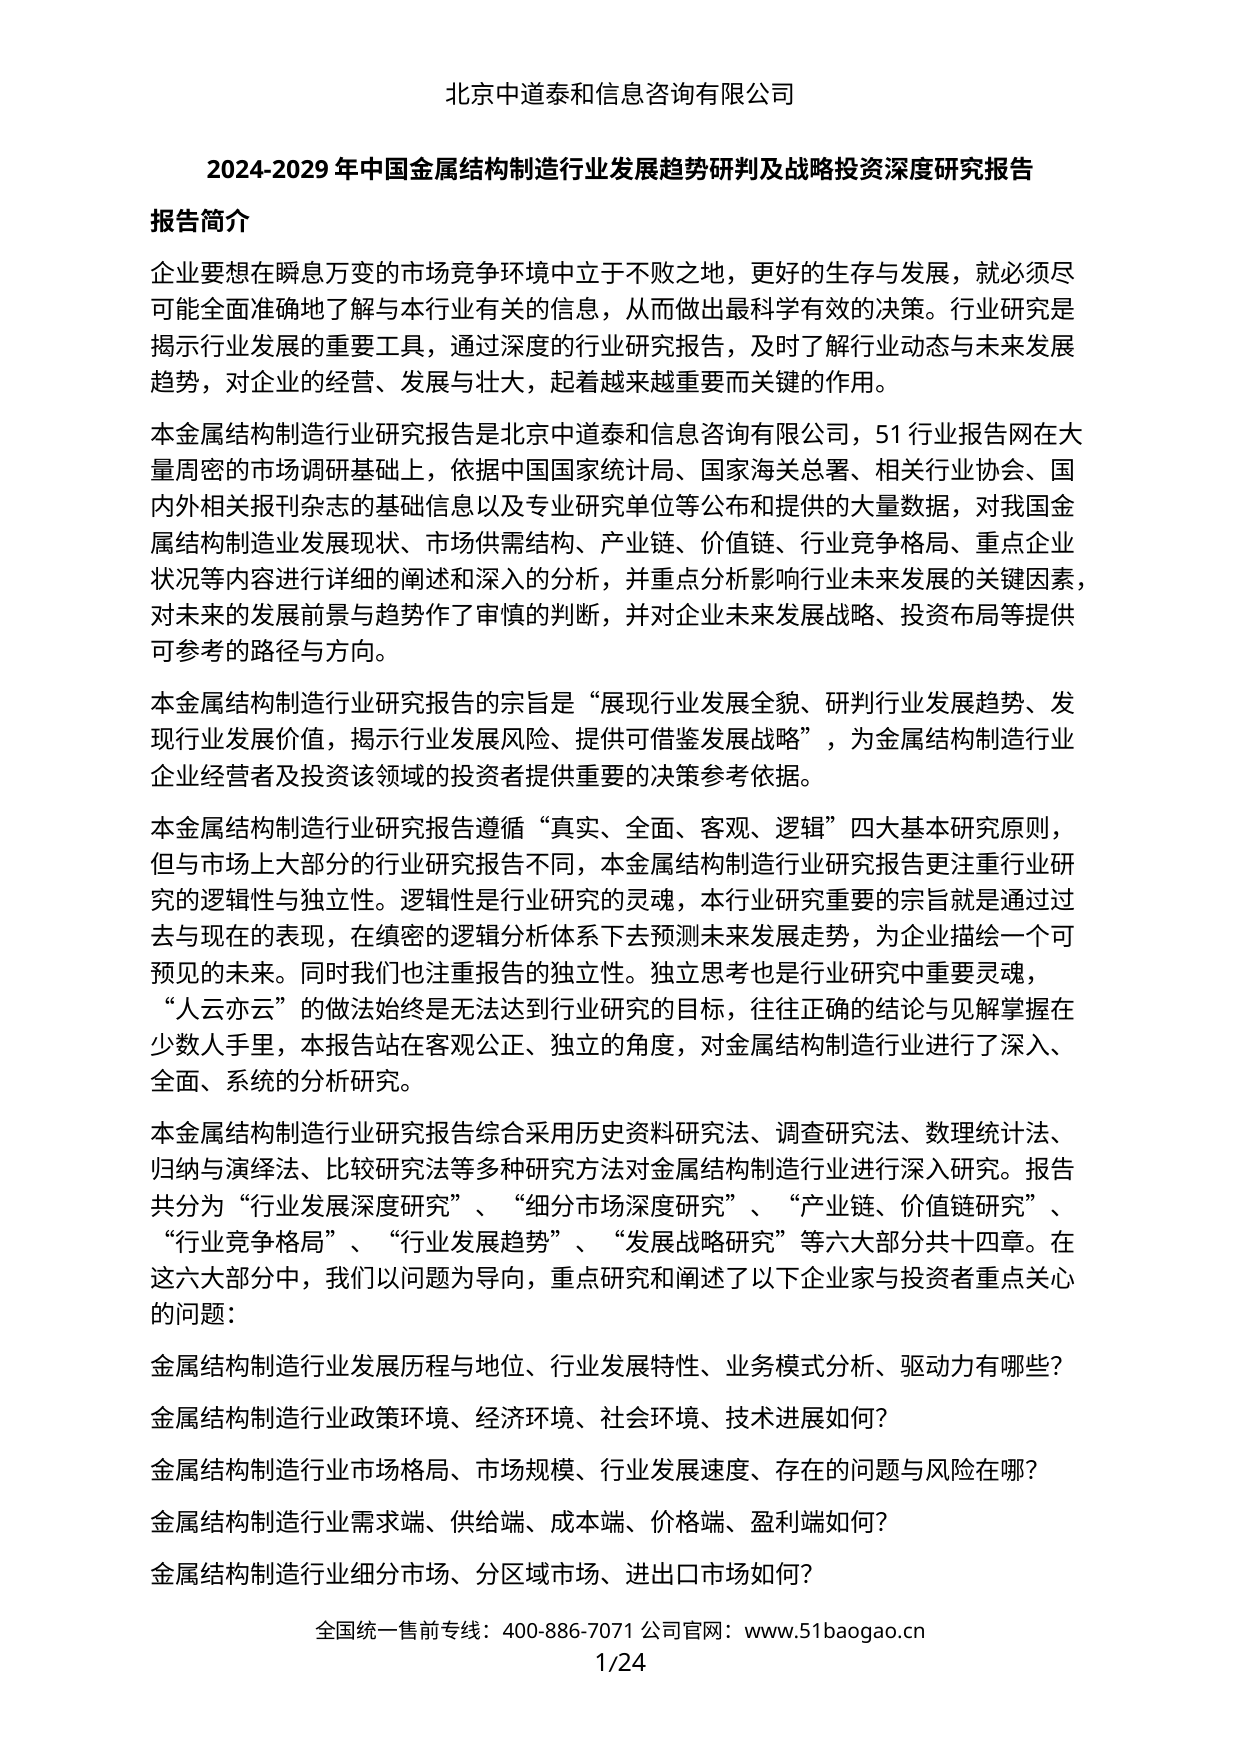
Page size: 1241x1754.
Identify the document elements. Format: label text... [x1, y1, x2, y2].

text 金属结构制造行业需求端、供给端、成本端、价格端、盈利端如何？ [150, 1502, 1090, 1539]
text 金属结构制造行业细分市场、分区域市场、进出口市场如何？ [150, 1554, 1090, 1591]
text 本金属结构制造行业研究报告综合采用历史资料研究法、调查研究法、数理统计法、归纳与演绎法、比较研究法等多种研究方法对金属结构制造行业进行深入研究。报告共分为“行业发展深度研究”、“细分市场深度研究”、“产业链、价值链研究”、“行业竞争格局”、“行业发展趋势”、“发展战略研究”等六大部分共十四章。在这六大部分中，我们以问题为导向，重点研究和阐述了以下企业家与投资者重点关心的问题： [150, 1114, 1090, 1331]
text 2024-2029年中国金属结构制造行业发展趋势研判及战略投资深度研究报告 [150, 150, 1090, 186]
text 金属结构制造行业市场格局、市场规模、行业发展速度、存在的问题与风险在哪？ [150, 1451, 1090, 1487]
text 本金属结构制造行业研究报告遵循“真实、全面、客观、逻辑”四大基本研究原则，但与市场上大部分的行业研究报告不同，本金属结构制造行业研究报告更注重行业研究的逻辑性与独立性。逻辑性是行业研究的灵魂，本行业研究重要的宗旨就是通过过去与现在的表现，在缜密的逻辑分析体系下去预测未来发展走势，为企业描绘一个可预见的未来。同时我们也注重报告的独立性。独立思考也是行业研究中重要灵魂，“人云亦云”的做法始终是无法达到行业研究的目标，往往正确的结论与见解掌握在少数人手里，本报告站在客观公正、独立的角度，对金属结构制造行业进行了深入、全面、系统的分析研究。 [150, 808, 1090, 1098]
text 本金属结构制造行业研究报告是北京中道泰和信息咨询有限公司，51行业报告网在大量周密的市场调研基础上，依据中国国家统计局、国家海关总署、相关行业协会、国内外相关报刊杂志的基础信息以及专业研究单位等公布和提供的大量数据，对我国金属结构制造业发展现状、市场供需结构、产业链、价值链、行业竞争格局、重点企业状况等内容进行详细的阐述和深入的分析，并重点分析影响行业未来发展的关键因素，对未来的发展前景与趋势作了审慎的判断，并对企业未来发展战略、投资布局等提供可参考的路径与方向。 [150, 414, 1090, 668]
text 报告简介 [150, 202, 1090, 238]
text 金属结构制造行业政策环境、经济环境、社会环境、技术进展如何？ [150, 1399, 1090, 1435]
text 金属结构制造行业发展历程与地位、行业发展特性、业务模式分析、驱动力有哪些？ [150, 1347, 1090, 1383]
text 本金属结构制造行业研究报告的宗旨是“展现行业发展全貌、研判行业发展趋势、发现行业发展价值，揭示行业发展风险、提供可借鉴发展战略”，为金属结构制造行业企业经营者及投资该领域的投资者提供重要的决策参考依据。 [150, 684, 1090, 792]
text 企业要想在瞬息万变的市场竞争环境中立于不败之地，更好的生存与发展，就必须尽可能全面准确地了解与本行业有关的信息，从而做出最科学有效的决策。行业研究是揭示行业发展的重要工具，通过深度的行业研究报告，及时了解行业动态与未来发展趋势，对企业的经营、发展与壮大，起着越来越重要而关键的作用。 [150, 254, 1090, 399]
